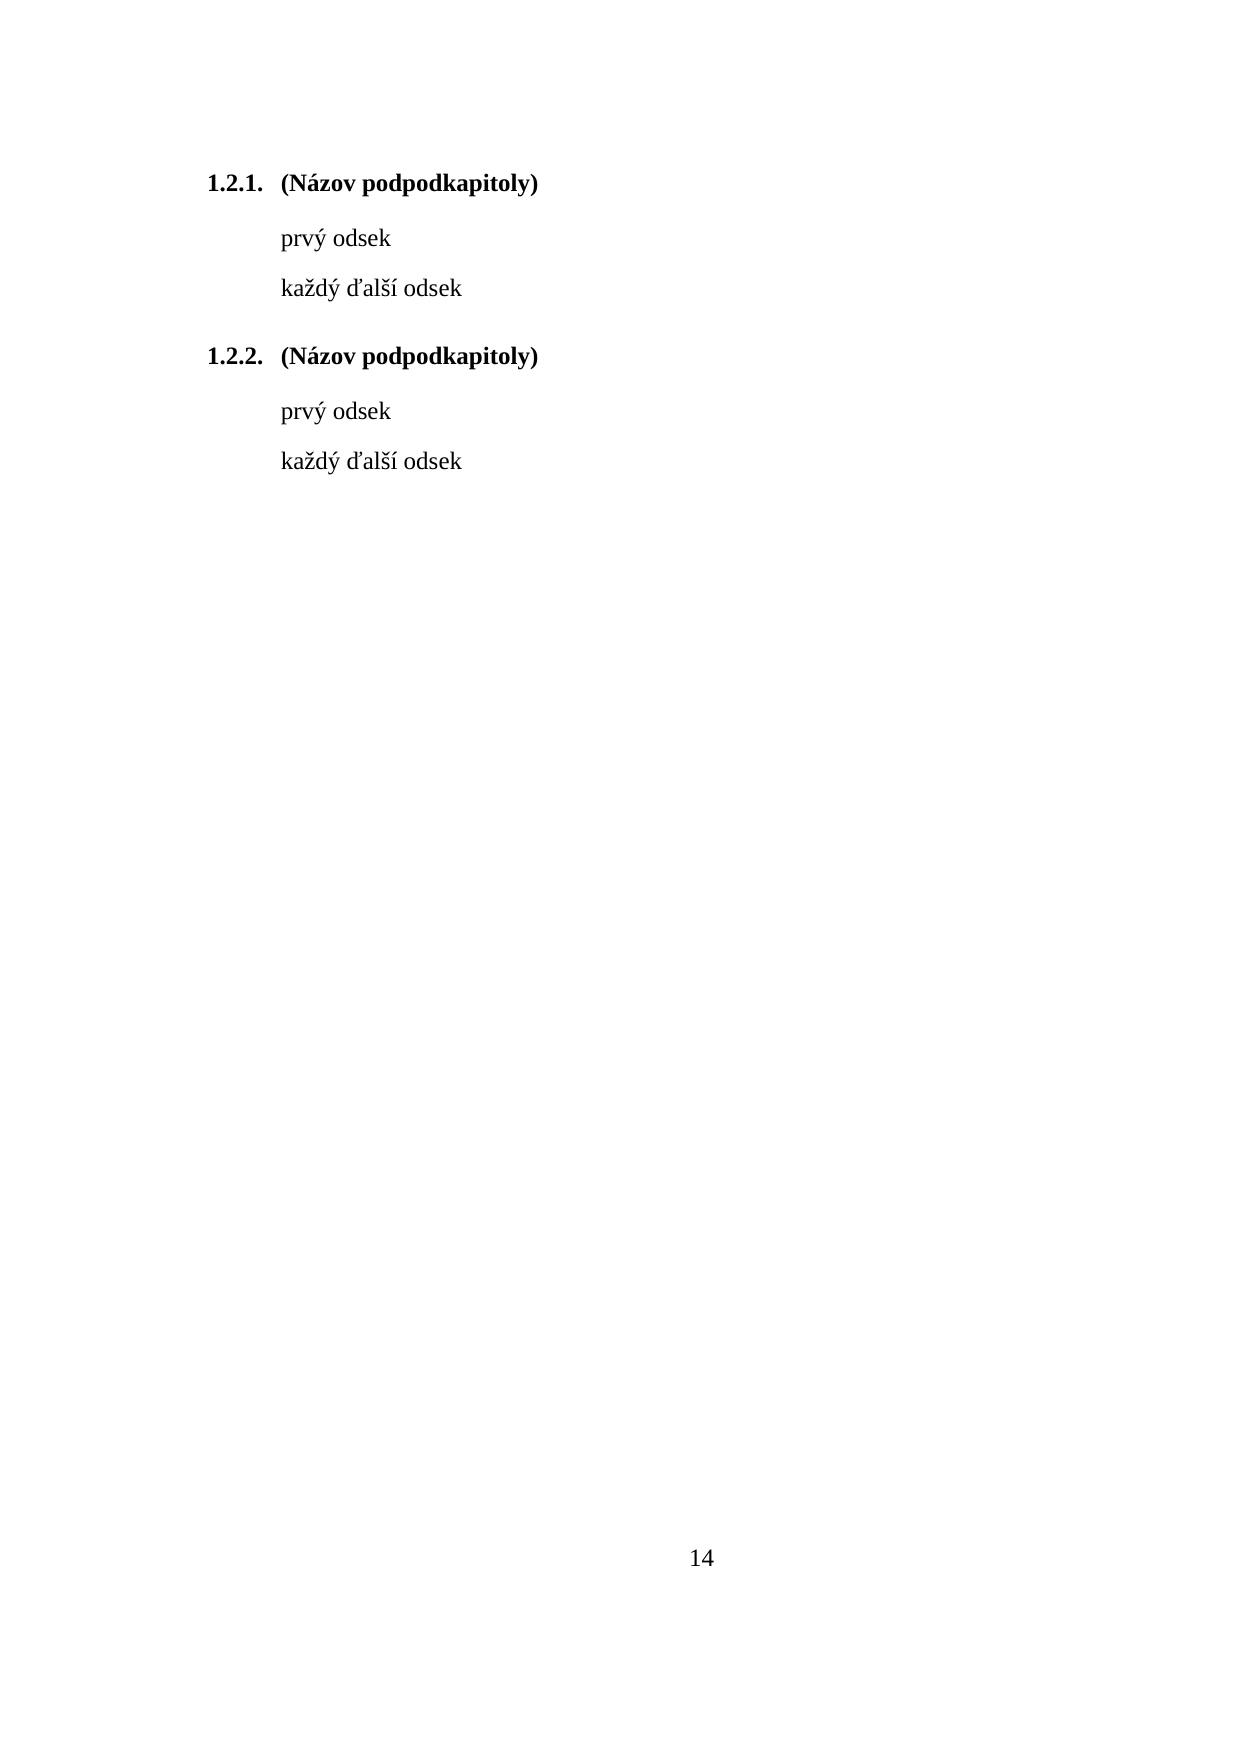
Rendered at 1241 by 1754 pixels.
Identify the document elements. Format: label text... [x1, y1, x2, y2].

subtitle (Názov podpodkapitoly) [207, 168, 1122, 196]
text každý ďalší odsek [207, 273, 1122, 301]
text prvý odsek [207, 396, 1122, 425]
text prvý odsek [207, 223, 1122, 252]
text každý ďalší odsek [207, 446, 1122, 474]
subtitle (Názov podpodkapitoly) [207, 341, 1122, 369]
